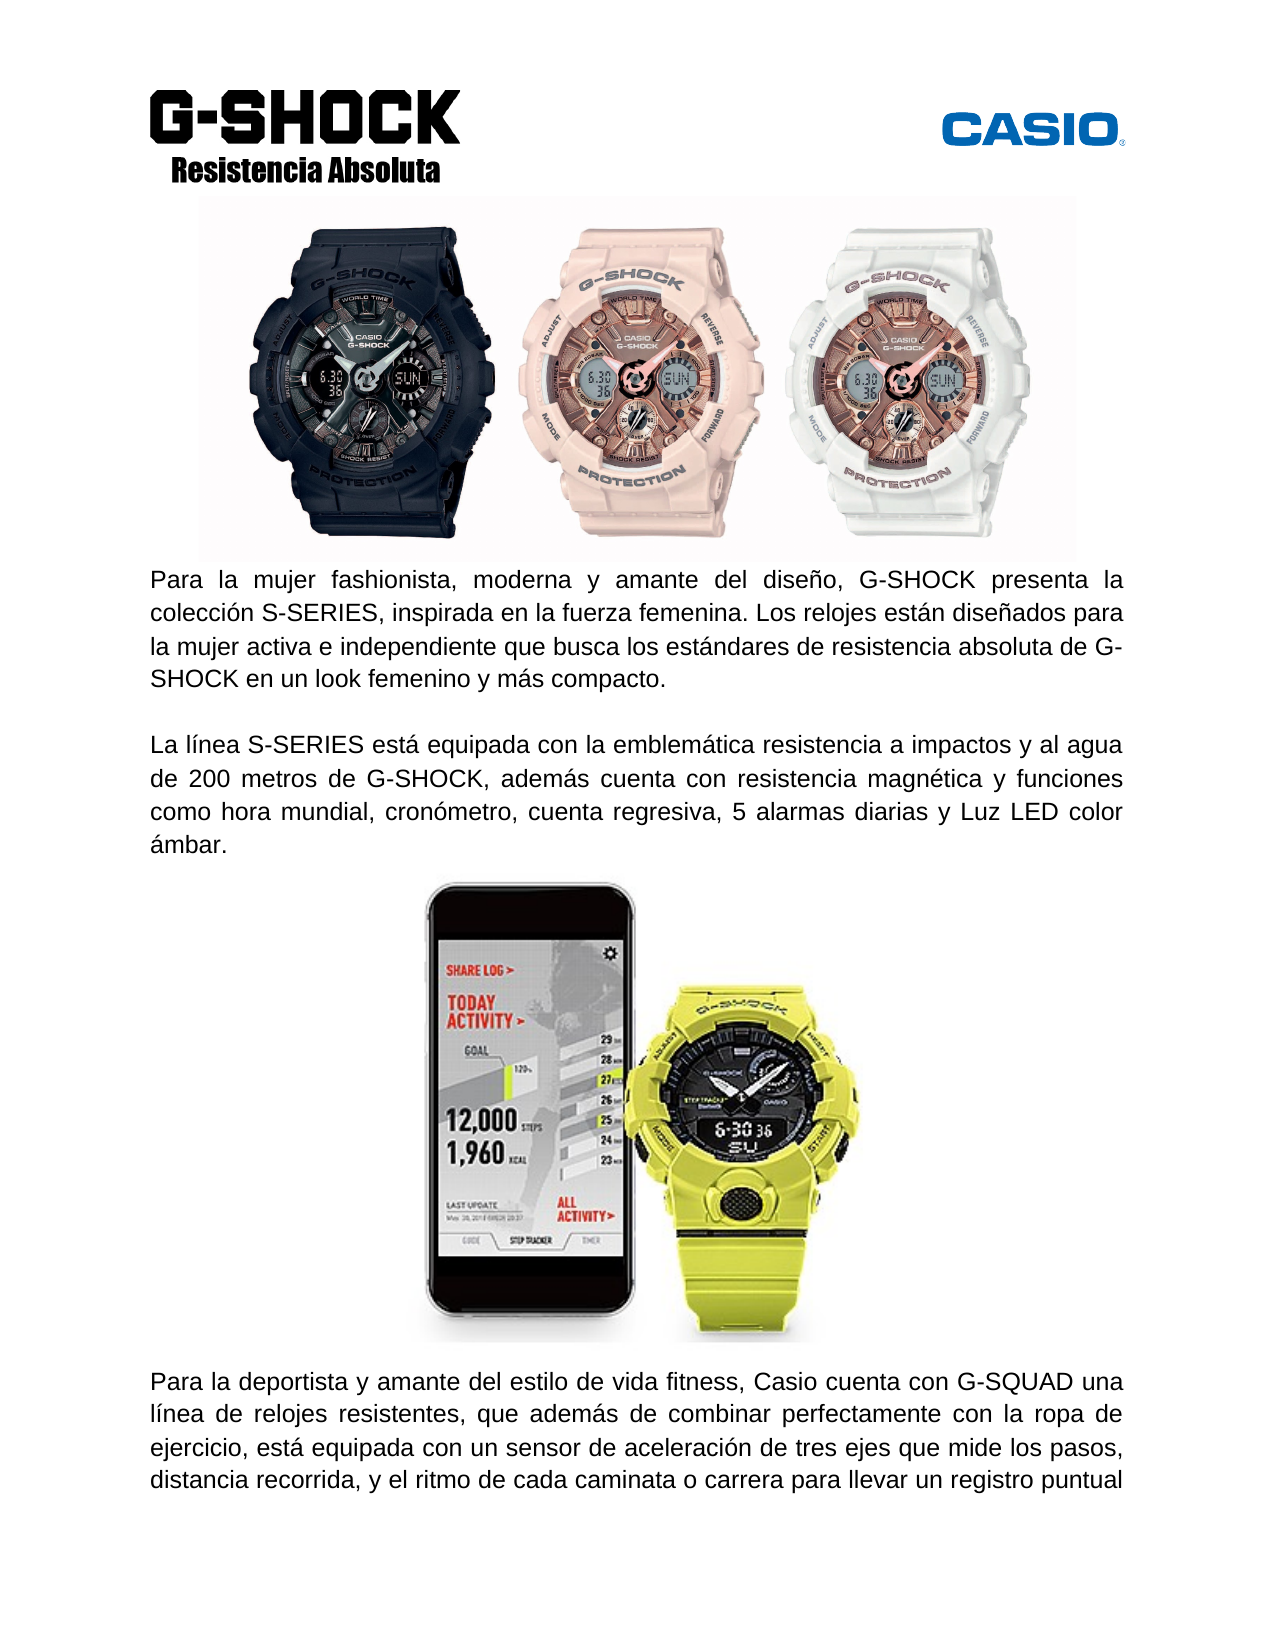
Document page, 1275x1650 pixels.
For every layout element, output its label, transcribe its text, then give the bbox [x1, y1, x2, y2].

picture [198, 196, 1077, 562]
picture [387, 862, 888, 1363]
picture [942, 112, 1126, 146]
text Para la mujer fashionista, moderna y amante del diseño, G-SHOCK presenta la colección S-SERIES, inspirada en la fuerza femenina. Los relojes están diseñados para la mujer activa e independiente que busca los estándares de resistencia absoluta de G-SHOCK en un look femenino y más compacto. [150, 565, 1125, 693]
text La línea S-SERIES está equipada con la emblemática resistencia a impactos y al agua de 200 metros de G-SHOCK, además cuenta con resistencia magnética y funciones como hora mundial, cronómetro, cuenta regresiva, 5 alarmas diarias y Luz LED color ámbar. [150, 731, 1125, 858]
picture [150, 90, 461, 193]
